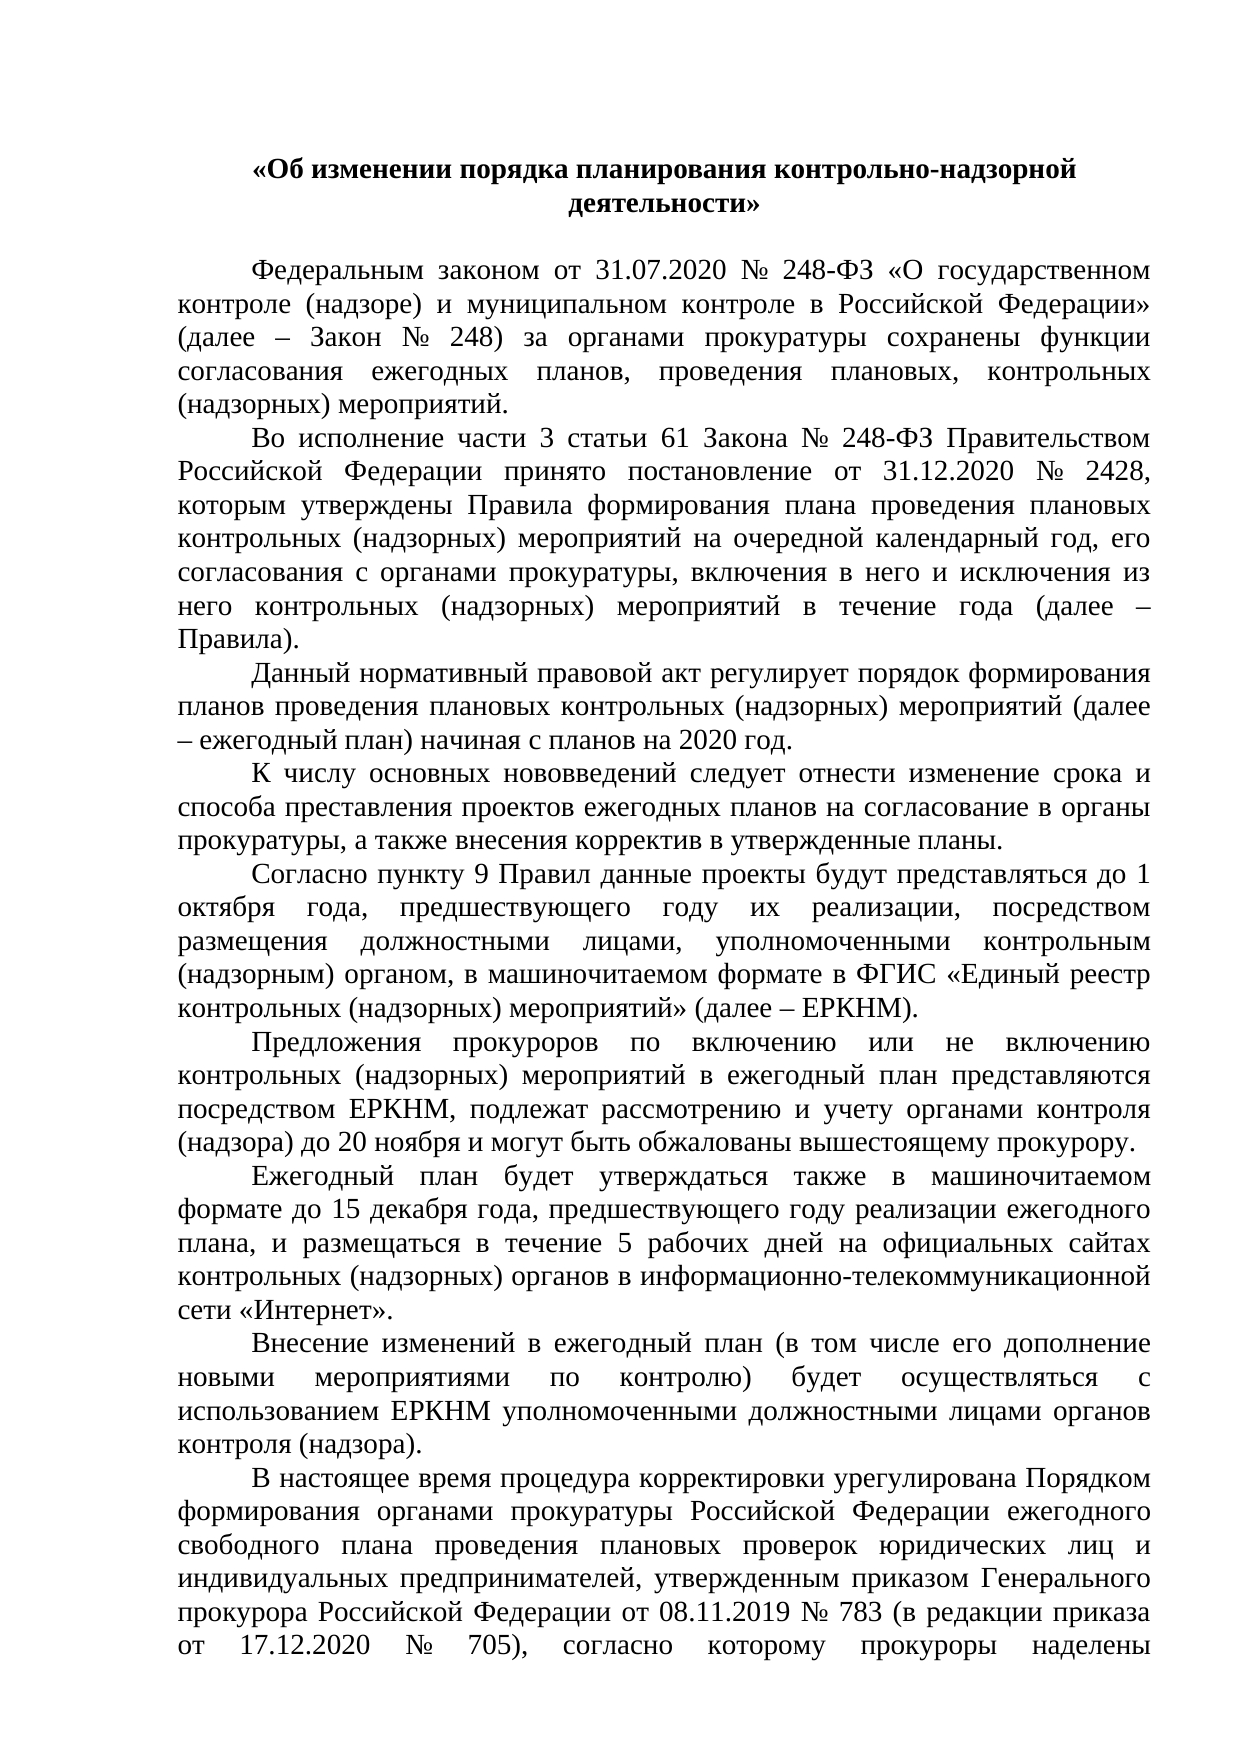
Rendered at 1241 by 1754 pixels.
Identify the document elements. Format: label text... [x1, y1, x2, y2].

text Во исполнение части 3 статьи 61 Закона № 248-ФЗ Правительством Российской Федерации принято постановление от 31.12.2020 № 2428, которым утверждены Правила формирования плана проведения плановых контрольных (надзорных) мероприятий на очередной календарный год, его согласования с органами прокуратуры, включения в него и исключения из него контрольных (надзорных) мероприятий в течение года (далее – Правила). [177, 420, 1152, 655]
text Внесение изменений в ежегодный план (в том числе его дополнение новыми мероприятиями по контролю) будет осуществляться с использованием ЕРКНМ уполномоченными должностными лицами органов контроля (надзора). [177, 1326, 1152, 1460]
subtitle «Об изменении порядка планирования контрольно-надзорной деятельности» [177, 152, 1152, 219]
text К числу основных нововведений следует отнести изменение срока и способа преставления проектов ежегодных планов на согласование в органы прокуратуры, а также внесения корректив в утвержденные планы. [177, 755, 1152, 856]
text Ежегодный план будет утверждаться также в машиночитаемом формате до 15 декабря года, предшествующего году реализации ежегодного плана, и размещаться в течение 5 рабочих дней на официальных сайтах контрольных (надзорных) органов в информационно-телекоммуникационной сети «Интернет». [177, 1158, 1152, 1326]
text Предложения прокуроров по включению или не включению контрольных (надзорных) мероприятий в ежегодный план представляются посредством ЕРКНМ, подлежат рассмотрению и учету органами контроля (надзора) до 20 ноября и могут быть обжалованы вышестоящему прокурору. [177, 1024, 1152, 1158]
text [177, 1460, 1152, 1661]
text Согласно пункту 9 Правил данные проекты будут представляться до 1 октября года, предшествующего году их реализации, посредством размещения должностными лицами, уполномоченными контрольным (надзорным) органом, в машиночитаемом формате в ФГИС «Единый реестр контрольных (надзорных) мероприятий» (далее – ЕРКНМ). [177, 856, 1152, 1024]
text Федеральным законом от 31.07.2020 № 248-ФЗ «О государственном контроле (надзоре) и муниципальном контроле в Российской Федерации» (далее – Закон № 248) за органами прокуратуры сохранены функции согласования ежегодных планов, проведения плановых, контрольных (надзорных) мероприятий. [177, 252, 1152, 420]
text Данный нормативный правовой акт регулирует порядок формирования планов проведения плановых контрольных (надзорных) мероприятий (далее – ежегодный план) начиная с планов на 2020 год. [177, 655, 1152, 755]
